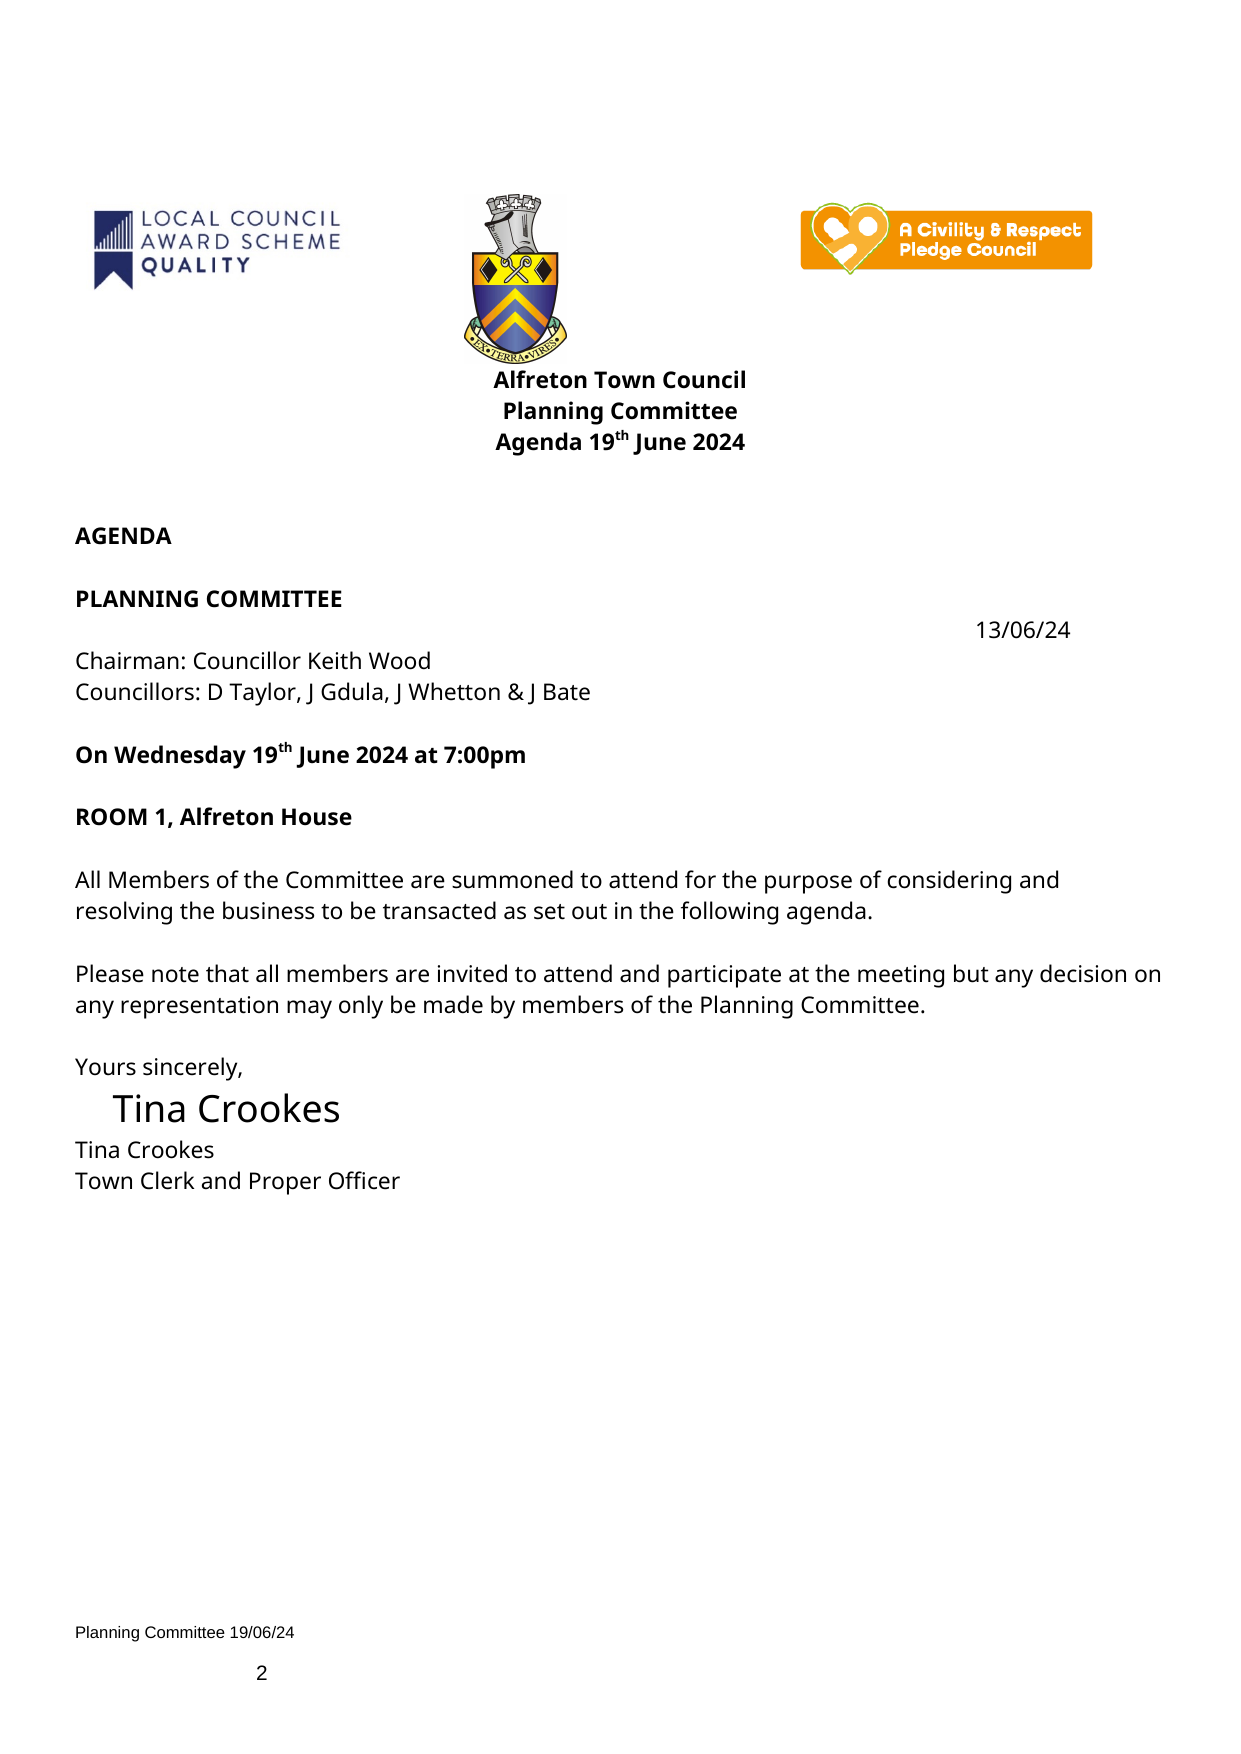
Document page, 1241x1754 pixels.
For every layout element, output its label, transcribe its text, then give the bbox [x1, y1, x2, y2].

text Tina Crookes [75, 1134, 1165, 1165]
text Chairman: Councillor Keith Wood [75, 645, 1165, 676]
picture [75, 191, 358, 309]
title Agenda 19th June 2024 [75, 426, 1165, 458]
text Town Clerk and Proper Officer [75, 1165, 1165, 1196]
text Tina Crookes [112, 1083, 1165, 1134]
text PLANNING COMMITTEE [75, 583, 1165, 614]
text Yours sincerely, [75, 1051, 1165, 1083]
text Please note that all members are invited to attend and participate at the meeting but any decision on any representation may only be made by members of the Planning Committee. [75, 958, 1165, 1020]
picture [784, 196, 1110, 280]
text ROOM 1, Alfreton House [75, 801, 1165, 833]
text 13/06/24 [75, 614, 1165, 645]
picture [464, 194, 567, 364]
text All Members of the Committee are summoned to attend for the purpose of considering and resolving the business to be transacted as set out in the following agenda. [75, 864, 1165, 926]
title Alfreton Town Council [75, 364, 1165, 395]
text Councillors: D Taylor, J Gdula, J Whetton & J Bate [75, 676, 1165, 708]
text AGENDA [75, 520, 1165, 551]
text On Wednesday 19th June 2024 at 7:00pm [75, 739, 1165, 770]
title Planning Committee [75, 395, 1165, 426]
